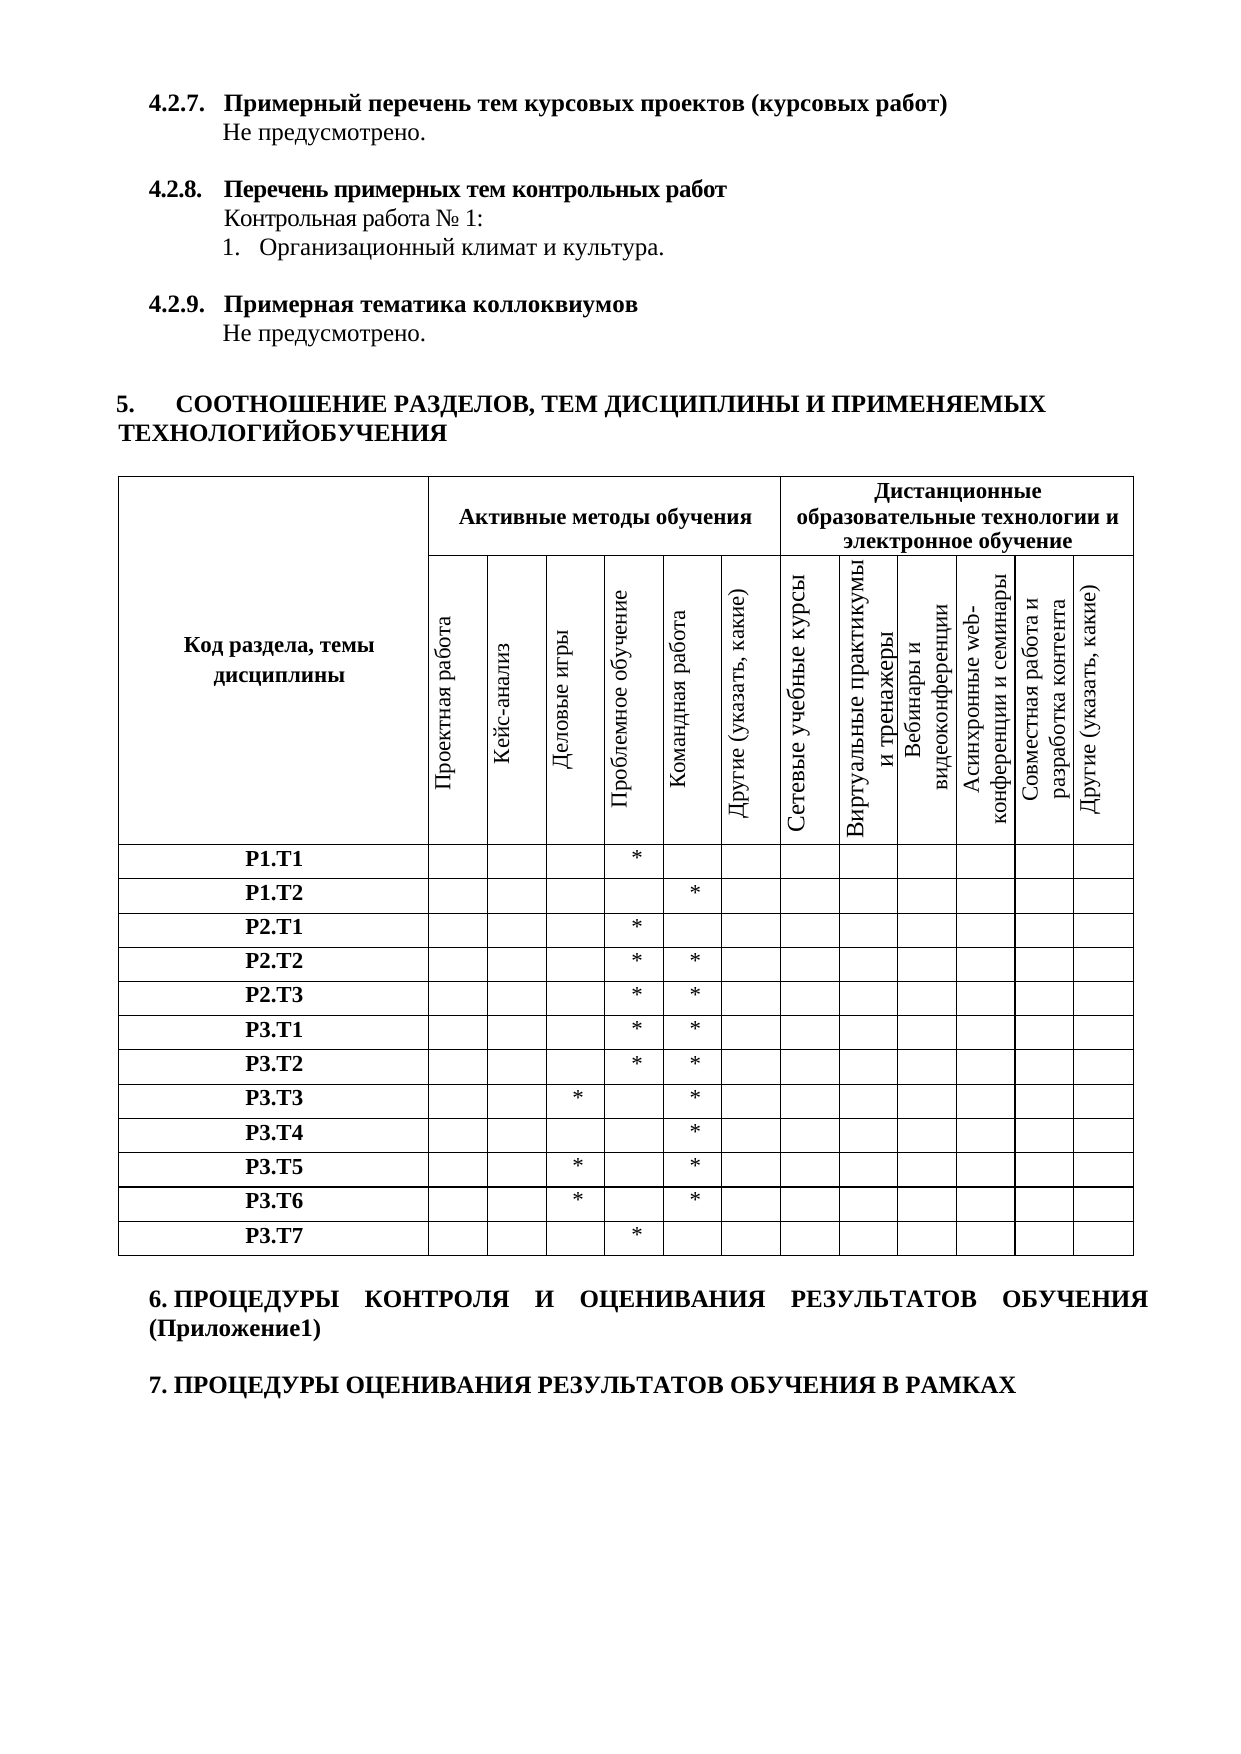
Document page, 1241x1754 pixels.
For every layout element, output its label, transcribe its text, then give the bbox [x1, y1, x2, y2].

table_cell [722, 1085, 780, 1118]
table_cell [898, 879, 956, 913]
table_cell [429, 1153, 487, 1186]
table_cell [957, 1188, 1014, 1221]
table_cell [957, 1050, 1014, 1084]
table_cell Кейс-анализ [488, 556, 546, 844]
table_cell [605, 1119, 663, 1152]
table_cell [488, 1188, 546, 1221]
table_cell [488, 1222, 546, 1255]
table_cell [1016, 1153, 1073, 1186]
table_cell [781, 1119, 839, 1152]
table_cell [898, 948, 956, 981]
table_cell [429, 1050, 487, 1084]
table_cell [781, 982, 839, 1015]
table_cell * [605, 982, 663, 1015]
table_cell [781, 845, 839, 878]
table_cell [781, 1222, 839, 1255]
table_cell [957, 1119, 1014, 1152]
subtitle Контрольная работа № 1: [224, 204, 1137, 232]
table_cell [957, 914, 1014, 947]
table_cell * [547, 1153, 604, 1186]
table_cell * [664, 879, 721, 913]
table_header Дистанционные образовательные технологии и электронное обучение [781, 477, 1133, 555]
table_cell * [605, 845, 663, 878]
table_cell [781, 1153, 839, 1186]
table_cell * [664, 1085, 721, 1118]
table_cell Другие (указать, какие) [1074, 556, 1133, 844]
list ПРОЦЕДУРЫ ОЦЕНИВАНИЯ РЕЗУЛЬТАТОВ ОБУЧЕНИЯ В РАМКАХ [148, 1371, 1149, 1399]
table_cell Совместная работа и разработка контента [1016, 556, 1073, 844]
table_cell [1016, 948, 1073, 981]
table_cell [898, 1085, 956, 1118]
table_cell [488, 1050, 546, 1084]
list ПРОЦЕДУРЫ КОНТРОЛЯ И ОЦЕНИВАНИЯ РЕЗУЛЬТАТОВ ОБУЧЕНИЯ (Приложение1) [148, 1284, 1149, 1342]
table_cell [898, 982, 956, 1015]
table_cell [722, 879, 780, 913]
table_cell [1016, 1222, 1073, 1255]
table_cell [957, 1016, 1014, 1049]
list Организационный климат и культура. [222, 232, 1137, 261]
table_cell [898, 845, 956, 878]
table_cell [1016, 1085, 1073, 1118]
table_cell [898, 1222, 956, 1255]
table_cell * [664, 1050, 721, 1084]
table_cell [1074, 1085, 1133, 1118]
table_cell Р3.Т3 [119, 1085, 428, 1118]
table_cell [781, 879, 839, 913]
table_cell [840, 1119, 897, 1152]
table_cell * [664, 1188, 721, 1221]
table_cell [781, 1050, 839, 1084]
table_cell Виртуальные практикумы и тренажеры [840, 556, 897, 844]
table_cell [840, 1188, 897, 1221]
table_cell [840, 845, 897, 878]
table_cell Проектная работа [429, 556, 487, 844]
table_cell [547, 914, 604, 947]
table_cell [1016, 1016, 1073, 1049]
table_cell Р2.Т2 [119, 948, 428, 981]
table_cell [722, 982, 780, 1015]
table_cell Проблемное обучение [605, 556, 663, 844]
table_cell [1016, 1050, 1073, 1084]
table_cell [547, 1016, 604, 1049]
table_cell [781, 1016, 839, 1049]
table_cell [898, 1188, 956, 1221]
table_cell [840, 1085, 897, 1118]
table_cell [722, 845, 780, 878]
table_cell [957, 1153, 1014, 1186]
table_cell Деловые игры [547, 556, 604, 844]
table_cell * [605, 1222, 663, 1255]
table_cell [605, 1085, 663, 1118]
table_cell [547, 845, 604, 878]
table_cell [429, 879, 487, 913]
table_cell [1016, 914, 1073, 947]
table_cell Командная работа [664, 556, 721, 844]
table_cell * [547, 1188, 604, 1221]
table_cell Р1.Т1 [119, 845, 428, 878]
table_cell [957, 1222, 1014, 1255]
table_cell [488, 1016, 546, 1049]
subtitle Перечень примерных тем контрольных работ [148, 175, 1137, 203]
table_cell [429, 1016, 487, 1049]
table_cell Вебинары и видеоконференции [898, 556, 956, 844]
table_cell [429, 1119, 487, 1152]
table_cell [781, 914, 839, 947]
table_cell [1074, 1153, 1133, 1186]
table_cell [664, 914, 721, 947]
table_cell [957, 1085, 1014, 1118]
table_cell [840, 982, 897, 1015]
table_cell [1074, 982, 1133, 1015]
table_cell Р1.Т2 [119, 879, 428, 913]
table_cell Р3.Т2 [119, 1050, 428, 1084]
table_cell [840, 1050, 897, 1084]
table_cell [429, 845, 487, 878]
table_cell [957, 982, 1014, 1015]
subtitle Примерный перечень тем курсовых проектов (курсовых работ) [148, 89, 1137, 117]
table_cell [547, 879, 604, 913]
table_cell [722, 1188, 780, 1221]
table_cell [781, 1085, 839, 1118]
table_cell [429, 914, 487, 947]
table_cell [898, 1153, 956, 1186]
table_cell [1016, 879, 1073, 913]
table_cell [488, 982, 546, 1015]
table_cell [1016, 845, 1073, 878]
table_cell [429, 1188, 487, 1221]
table_cell [1074, 1119, 1133, 1152]
table_cell [1074, 1016, 1133, 1049]
subtitle СООТНОШЕНИЕ РАЗДЕЛОВ, ТЕМ ДИСЦИПЛИНЫ И ПРИМЕНЯЕМЫХ ТЕХНОЛОГИЙОБУЧЕНИЯ [116, 389, 1137, 446]
table_header Активные методы обучения [429, 477, 780, 555]
table_cell * [605, 1050, 663, 1084]
table_cell [840, 1016, 897, 1049]
table_cell [605, 1153, 663, 1186]
table_cell [547, 1050, 604, 1084]
table_cell [1074, 948, 1133, 981]
table_cell [488, 879, 546, 913]
table_cell Р3.Т5 [119, 1153, 428, 1186]
table_cell [722, 1222, 780, 1255]
table_cell * [547, 1085, 604, 1118]
table_cell [1074, 1222, 1133, 1255]
text Не предусмотрено. [222, 117, 1137, 146]
table_cell Асинхронные web- конференции и семинары [957, 556, 1014, 844]
table_cell [722, 914, 780, 947]
table_cell Р3.Т4 [119, 1119, 428, 1152]
table_cell [1074, 879, 1133, 913]
table_cell [429, 982, 487, 1015]
table_cell [1074, 1050, 1133, 1084]
table_cell [1074, 845, 1133, 878]
table_cell Р3.Т1 [119, 1016, 428, 1049]
table_cell [781, 1188, 839, 1221]
table_cell [722, 948, 780, 981]
table_cell * [605, 1016, 663, 1049]
table_cell * [664, 1016, 721, 1049]
table_cell [898, 1016, 956, 1049]
table_cell [664, 845, 721, 878]
table_cell [840, 948, 897, 981]
subtitle Примерная тематика коллоквиумов [148, 290, 1137, 318]
table_cell [781, 948, 839, 981]
table_cell [488, 1153, 546, 1186]
table_cell [488, 914, 546, 947]
table_cell Р2.Т3 [119, 982, 428, 1015]
table_cell Сетевые учебные курсы [781, 556, 839, 844]
table_cell [429, 1222, 487, 1255]
table_cell [488, 948, 546, 981]
table_cell * [664, 1119, 721, 1152]
table_cell [957, 845, 1014, 878]
table_cell [840, 1153, 897, 1186]
table_cell [488, 1119, 546, 1152]
table_cell [547, 1119, 604, 1152]
table_cell [840, 1222, 897, 1255]
table_cell [840, 914, 897, 947]
table_cell [547, 948, 604, 981]
table_cell * [664, 982, 721, 1015]
table_cell Р3.Т6 [119, 1188, 428, 1221]
table_cell [547, 982, 604, 1015]
table_cell [722, 1119, 780, 1152]
table_cell [898, 1119, 956, 1152]
table_cell [664, 1222, 721, 1255]
table_cell [605, 1188, 663, 1221]
table_cell [1074, 1188, 1133, 1221]
table_cell [1074, 914, 1133, 947]
table_cell [898, 914, 956, 947]
table_cell * [605, 948, 663, 981]
table_cell * [664, 948, 721, 981]
table_cell [547, 1222, 604, 1255]
table_cell [488, 1085, 546, 1118]
table_cell [605, 879, 663, 913]
table_cell [722, 1016, 780, 1049]
table_cell * [664, 1153, 721, 1186]
table_cell Другие (указать, какие) [722, 556, 780, 844]
table_cell Р2.Т1 [119, 914, 428, 947]
table_cell * [605, 914, 663, 947]
table_cell [1016, 1188, 1073, 1221]
table_cell [429, 1085, 487, 1118]
table_cell [722, 1050, 780, 1084]
text Не предусмотрено. [222, 318, 1137, 347]
table_cell [488, 845, 546, 878]
table_cell [957, 879, 1014, 913]
table_cell [1016, 982, 1073, 1015]
table_cell Р3.Т7 [119, 1222, 428, 1255]
table_cell [722, 1153, 780, 1186]
table_cell [429, 948, 487, 981]
table_header Код раздела, темы дисциплины [119, 477, 428, 844]
table_cell [840, 879, 897, 913]
table_cell [957, 948, 1014, 981]
table_cell [1016, 1119, 1073, 1152]
table_cell [898, 1050, 956, 1084]
